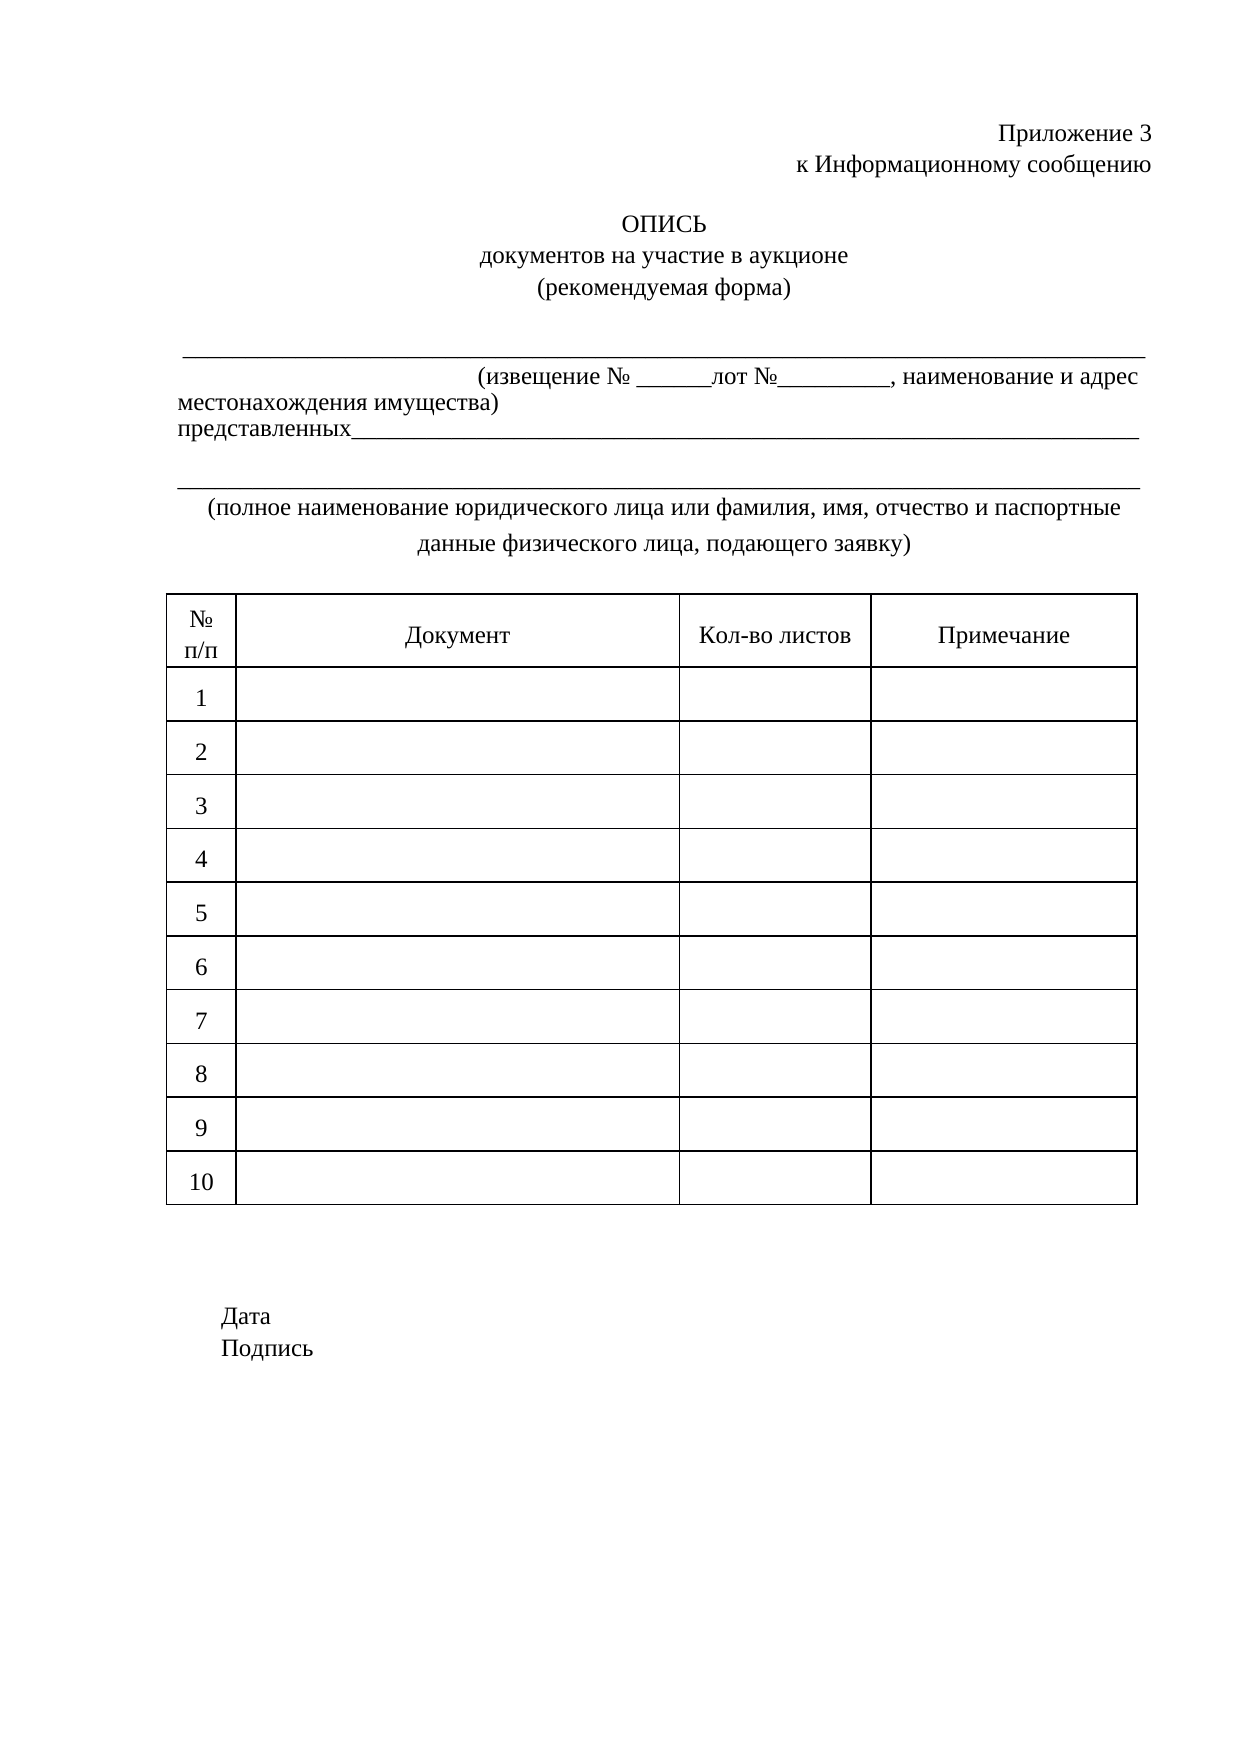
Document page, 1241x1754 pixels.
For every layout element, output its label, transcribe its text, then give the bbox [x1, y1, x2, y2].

table_cell [237, 722, 679, 774]
table_cell [872, 1152, 1136, 1204]
table_cell [680, 937, 870, 989]
table_cell [237, 990, 679, 1042]
text к Информационному сообщению [176, 149, 1152, 178]
table_cell [872, 883, 1136, 935]
table_cell 4 [167, 829, 235, 881]
table_cell [680, 668, 870, 720]
table_cell [872, 668, 1136, 720]
table_cell 5 [167, 883, 235, 935]
text (рекомендуемая форма) [176, 272, 1152, 301]
table_header Кол-во листов [680, 595, 870, 666]
table_header Документ [237, 595, 679, 666]
text (извещение № ______лот №_________, наименование и адрес местонахождения имущества) представленных_______________________________________________________________ [177, 363, 1152, 442]
text _____________________________________________________________________________ [176, 332, 1152, 361]
table_cell 3 [167, 775, 235, 827]
table_cell [680, 1098, 870, 1150]
table_cell 2 [167, 722, 235, 774]
text Дата [177, 1301, 1152, 1329]
table_cell 7 [167, 990, 235, 1042]
text (полное наименование юридического лица или фамилия, имя, отчество и паспортные данные физического лица, подающего заявку) [177, 492, 1152, 557]
table_cell [680, 775, 870, 827]
table_cell [680, 990, 870, 1042]
table_cell [237, 1152, 679, 1204]
table_cell [872, 1044, 1136, 1096]
text документов на участие в аукционе [176, 240, 1152, 269]
table_cell [237, 775, 679, 827]
table_cell 6 [167, 937, 235, 989]
table_cell [680, 1152, 870, 1204]
table_cell [237, 883, 679, 935]
table_cell [872, 722, 1136, 774]
table_cell 8 [167, 1044, 235, 1096]
table_cell [237, 829, 679, 881]
table_cell [872, 990, 1136, 1042]
table_cell 10 [167, 1152, 235, 1204]
table_cell [680, 829, 870, 881]
table_cell [680, 1044, 870, 1096]
table_cell [680, 883, 870, 935]
table_cell [872, 775, 1136, 827]
table_cell [237, 668, 679, 720]
table_cell [237, 1098, 679, 1150]
table_cell [872, 937, 1136, 989]
table_cell [872, 1098, 1136, 1150]
table_cell [680, 722, 870, 774]
table_cell [237, 1044, 679, 1096]
table_cell [872, 829, 1136, 881]
text Подпись [177, 1333, 1152, 1361]
table_cell 9 [167, 1098, 235, 1150]
table_cell 1 [167, 668, 235, 720]
text _____________________________________________________________________________ [177, 442, 1152, 492]
text ОПИСЬ [176, 209, 1152, 237]
table_header № п/п [167, 595, 235, 666]
table_cell [237, 937, 679, 989]
table_header Примечание [872, 595, 1136, 666]
text Приложение 3 [176, 118, 1152, 147]
